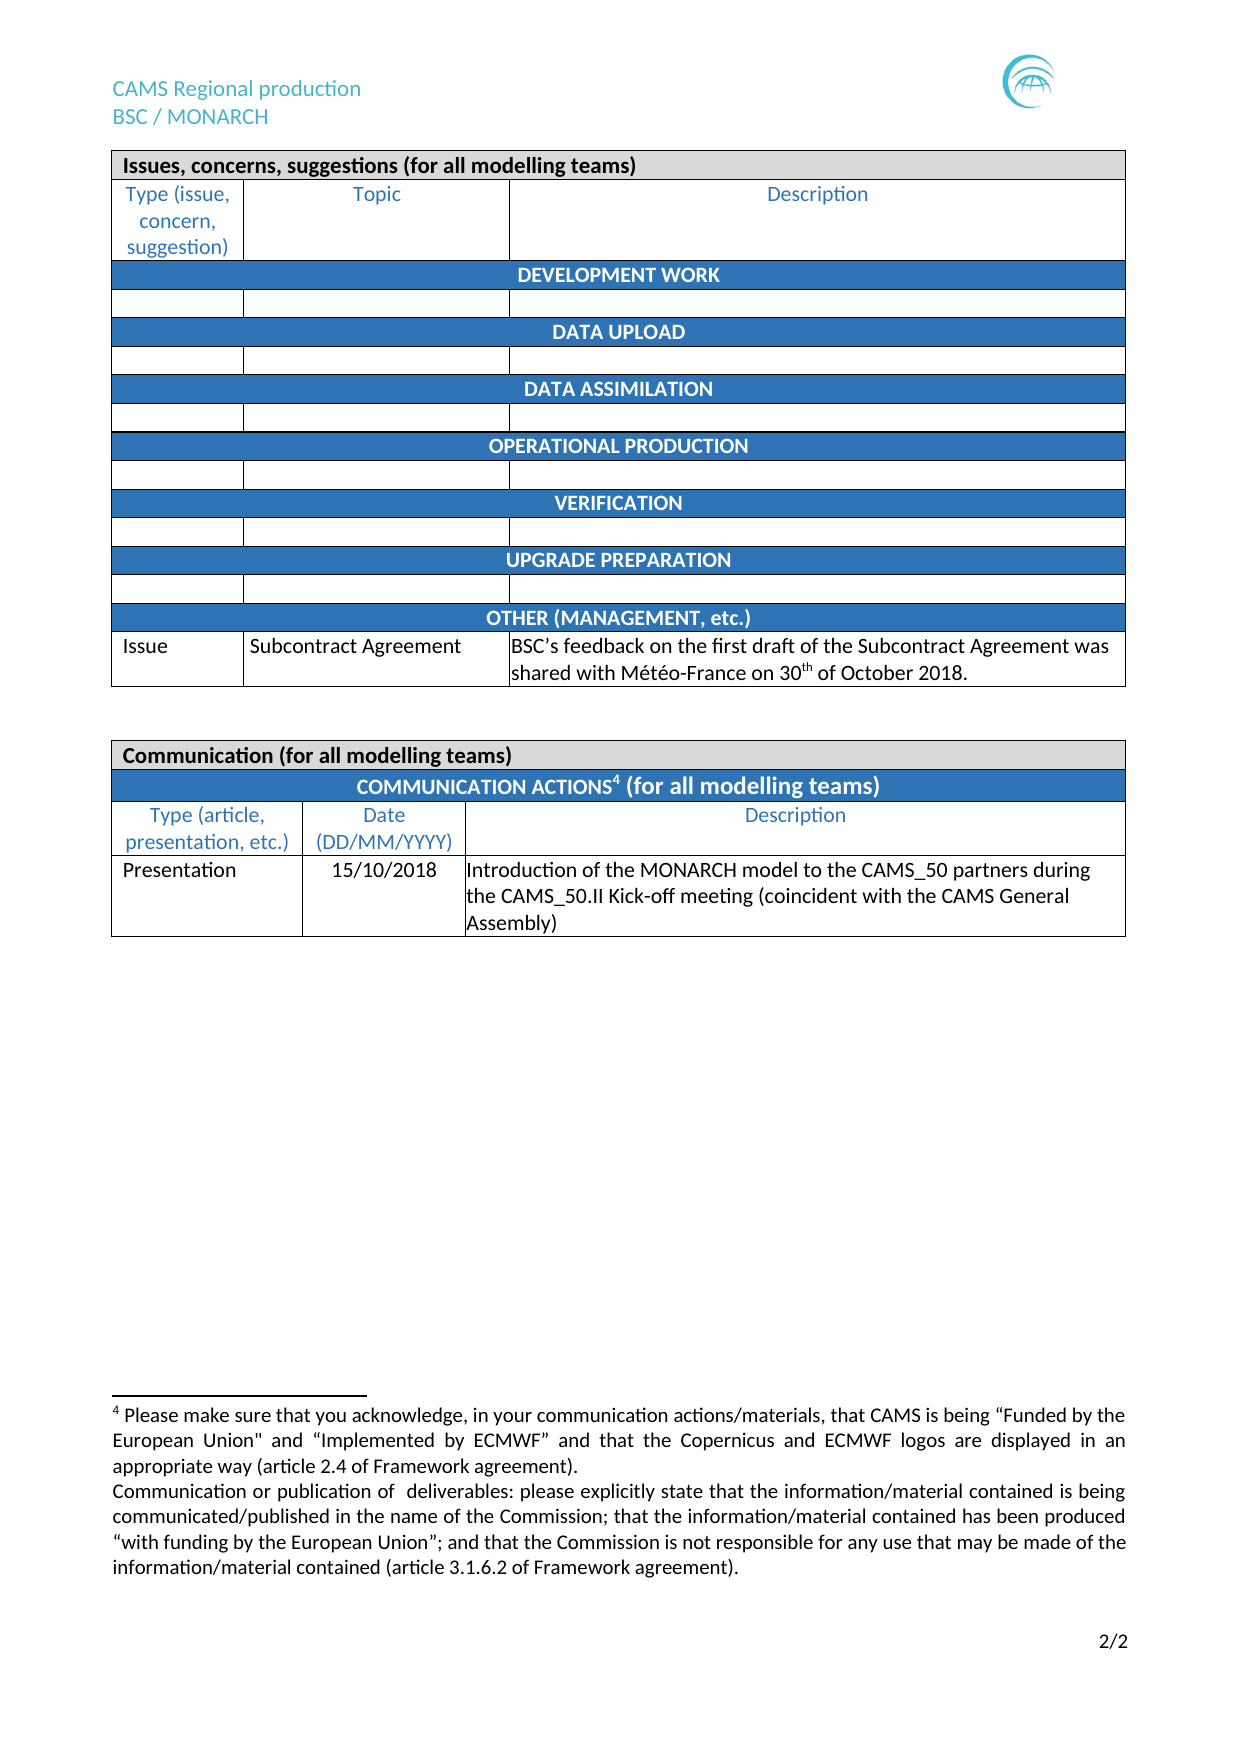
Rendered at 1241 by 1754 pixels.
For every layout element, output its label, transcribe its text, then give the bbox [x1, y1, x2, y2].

table_cell OTHER (MANAGEMENT, etc.) [112, 604, 1125, 631]
table_cell OPERATIONAL PRODUCTION [112, 433, 1125, 460]
table_cell [244, 518, 509, 546]
table_cell [244, 347, 509, 374]
table_cell [244, 461, 509, 488]
table_cell [112, 518, 243, 546]
table_cell Type (article, presentation, etc.) [112, 802, 302, 855]
picture [998, 51, 1055, 109]
table_cell [510, 461, 1125, 488]
table_cell COMMUNICATION ACTIONS (for all modelling teams) [112, 770, 1125, 801]
table_cell UPGRADE PREPARATION [112, 547, 1125, 574]
table_cell [244, 575, 509, 603]
table_cell [510, 575, 1125, 603]
table_cell DATA ASSIMILATION [112, 375, 1125, 403]
table_cell [510, 518, 1125, 546]
table_cell Description [510, 180, 1125, 260]
table_cell [112, 347, 243, 374]
table_cell [244, 404, 509, 431]
table_cell [112, 290, 243, 317]
table_cell Topic [244, 180, 509, 260]
table_cell [244, 290, 509, 317]
table_cell 15/10/2018 [303, 856, 465, 936]
table_cell [112, 404, 243, 431]
table_cell [510, 290, 1125, 317]
table_cell Subcontract Agreement [244, 632, 509, 686]
table_cell Description [466, 802, 1125, 855]
table_cell [112, 461, 243, 488]
table_cell Issue [112, 632, 243, 686]
table_cell [510, 404, 1125, 431]
table_cell [510, 347, 1125, 374]
table_cell [112, 575, 243, 603]
table_header Issues, concerns, suggestions (for all modelling teams) [112, 151, 1125, 179]
table_cell Date (DD/MM/YYYY) [303, 802, 465, 855]
table_cell DATA UPLOAD [112, 318, 1125, 346]
table_cell DEVELOPMENT WORK [112, 261, 1125, 289]
table_cell BSC’s feedback on the first draft of the Subcontract Agreement was shared with Météo-France on 30th of October 2018. [510, 632, 1125, 686]
table_cell Type (issue, concern, suggestion) [112, 180, 243, 260]
table_header Communication (for all modelling teams) [112, 741, 1125, 769]
table_cell VERIFICATION [112, 490, 1125, 517]
table_cell Introduction of the MONARCH model to the CAMS_50 partners during the CAMS_50.II Kick-off meeting (coincident with the CAMS General Assembly) [466, 856, 1125, 936]
table_cell Presentation [112, 856, 302, 936]
